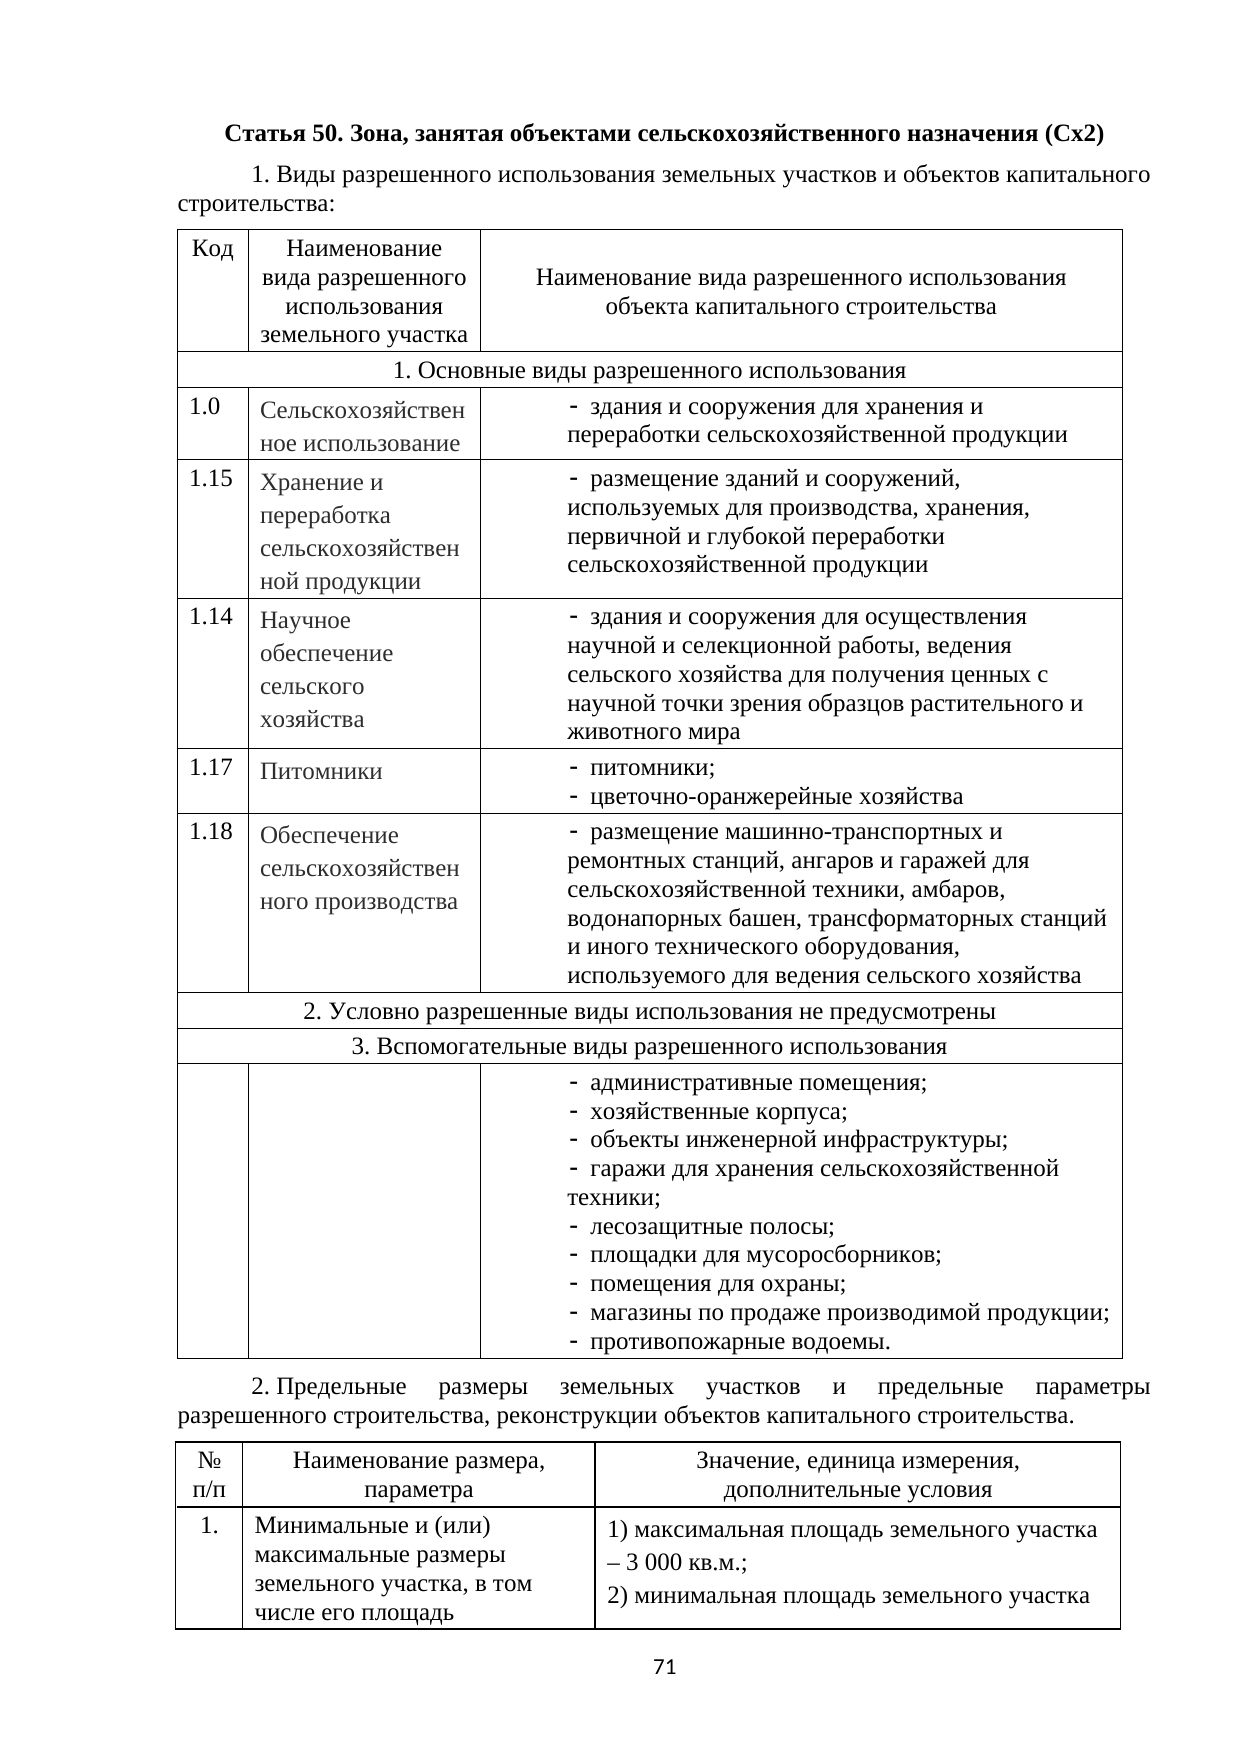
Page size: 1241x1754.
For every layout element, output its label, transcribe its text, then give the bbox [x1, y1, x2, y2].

table_cell Питомники [249, 749, 480, 812]
table_cell здания и сооружения для осуществления научной и селекционной работы, ведения сельского хозяйства для получения ценных с научной точки зрения образцов растительного и животного мира [481, 599, 1122, 748]
table_cell 1.17 [178, 749, 248, 812]
table_header № п/п [176, 1443, 242, 1506]
table_cell Научное обеспечение сельского хозяйства [249, 599, 480, 748]
table_header Наименование размера, параметра [243, 1443, 594, 1506]
table_cell 1. [176, 1507, 242, 1628]
table_cell питомники; цветочно-оранжерейные хозяйства [481, 749, 1122, 812]
list Виды разрешенного использования земельных участков и объектов капитального строительства: [177, 159, 1152, 217]
table_cell размещение машинно-транспортных и ремонтных станций, ангаров и гаражей для сельскохозяйственной техники, амбаров, водонапорных башен, трансформаторных станций и иного технического оборудования, используемого для ведения сельского хозяйства [481, 814, 1122, 992]
table_cell [249, 1064, 480, 1357]
table_cell 3. Вспомогательные виды разрешенного использования [178, 1029, 1122, 1063]
list Зона, занятая объектами сельскохозяйственного назначения (Сх2) [177, 118, 1152, 147]
table_cell 2. Условно разрешенные виды использования не предусмотрены [178, 993, 1122, 1027]
table_cell 1.18 [178, 814, 248, 992]
table_cell административные помещения; хозяйственные корпуса; объекты инженерной инфраструктуры; гаражи для хранения сельскохозяйственной техники; лесозащитные полосы; площадки для мусоросборников; помещения для охраны; магазины по продаже производимой продукции; противопожарные водоемы. [481, 1064, 1122, 1357]
table_cell Обеспечение сельскохозяйственного производства [249, 814, 480, 992]
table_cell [596, 1508, 1120, 1628]
table_header Код [178, 230, 248, 351]
table_cell 1.0 [178, 388, 248, 459]
table_header Значение, единица измерения, дополнительные условия [596, 1443, 1120, 1506]
table_cell здания и сооружения для хранения и переработки сельскохозяйственной продукции [481, 388, 1122, 459]
table_cell [178, 1064, 248, 1357]
table_header Наименование вида разрешенного использования земельного участка [249, 230, 480, 351]
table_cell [243, 1508, 594, 1628]
table_cell 1.14 [178, 599, 248, 748]
table_cell 1.15 [178, 460, 248, 597]
table_cell Сельскохозяйственное использование [249, 388, 480, 459]
table_cell размещение зданий и сооружений, используемых для производства, хранения, первичной и глубокой переработки сельскохозяйственной продукции [481, 460, 1122, 597]
list Предельные размеры земельных участков и предельные параметры разрешенного строительства, реконструкции объектов капитального строительства. [177, 1371, 1152, 1428]
table_cell 1. Основные виды разрешенного использования [178, 352, 1122, 387]
table_header Наименование вида разрешенного использования объекта капитального строительства [481, 230, 1122, 351]
table_cell Хранение и переработка сельскохозяйственной продукции [249, 460, 480, 597]
